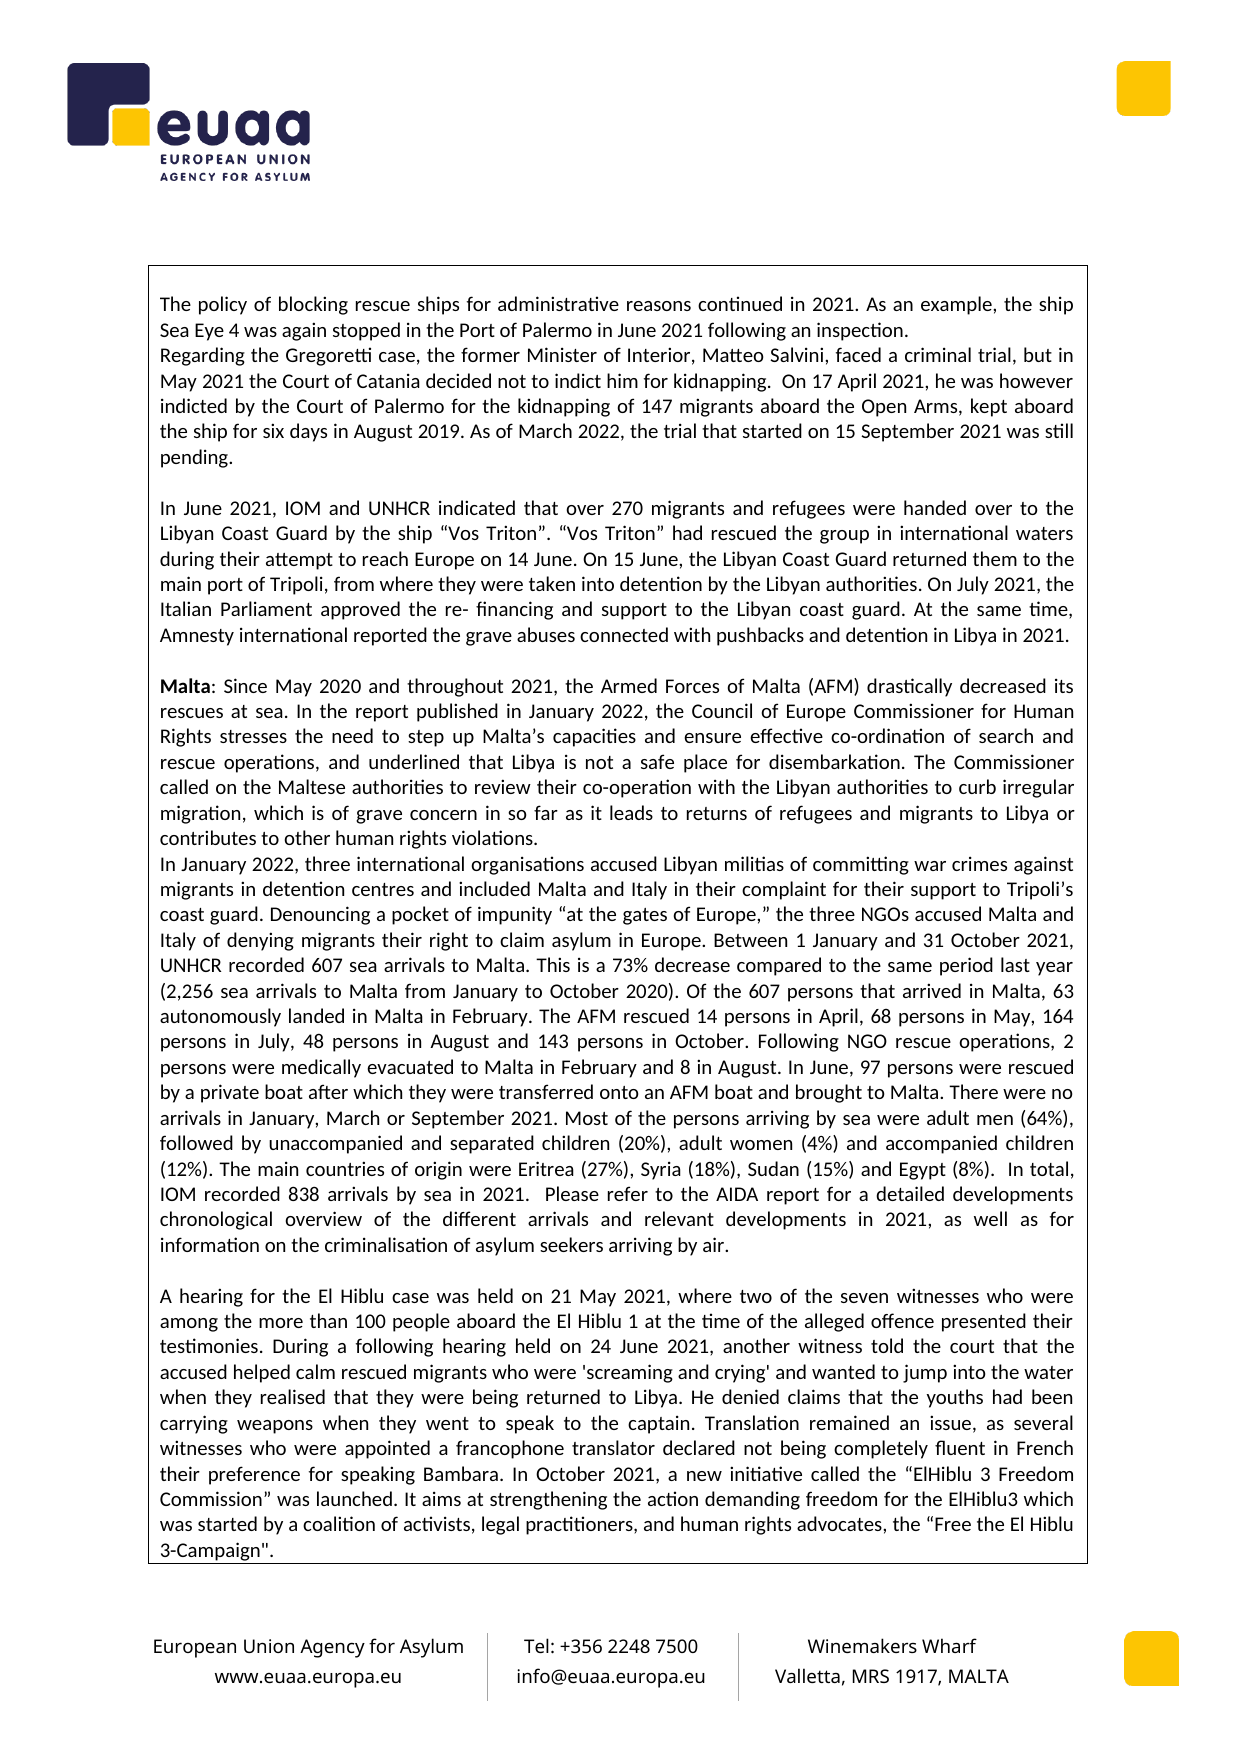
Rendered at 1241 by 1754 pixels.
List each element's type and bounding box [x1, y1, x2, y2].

picture [1116, 61, 1171, 116]
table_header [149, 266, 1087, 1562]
picture [66, 63, 311, 181]
picture [1124, 1631, 1179, 1686]
